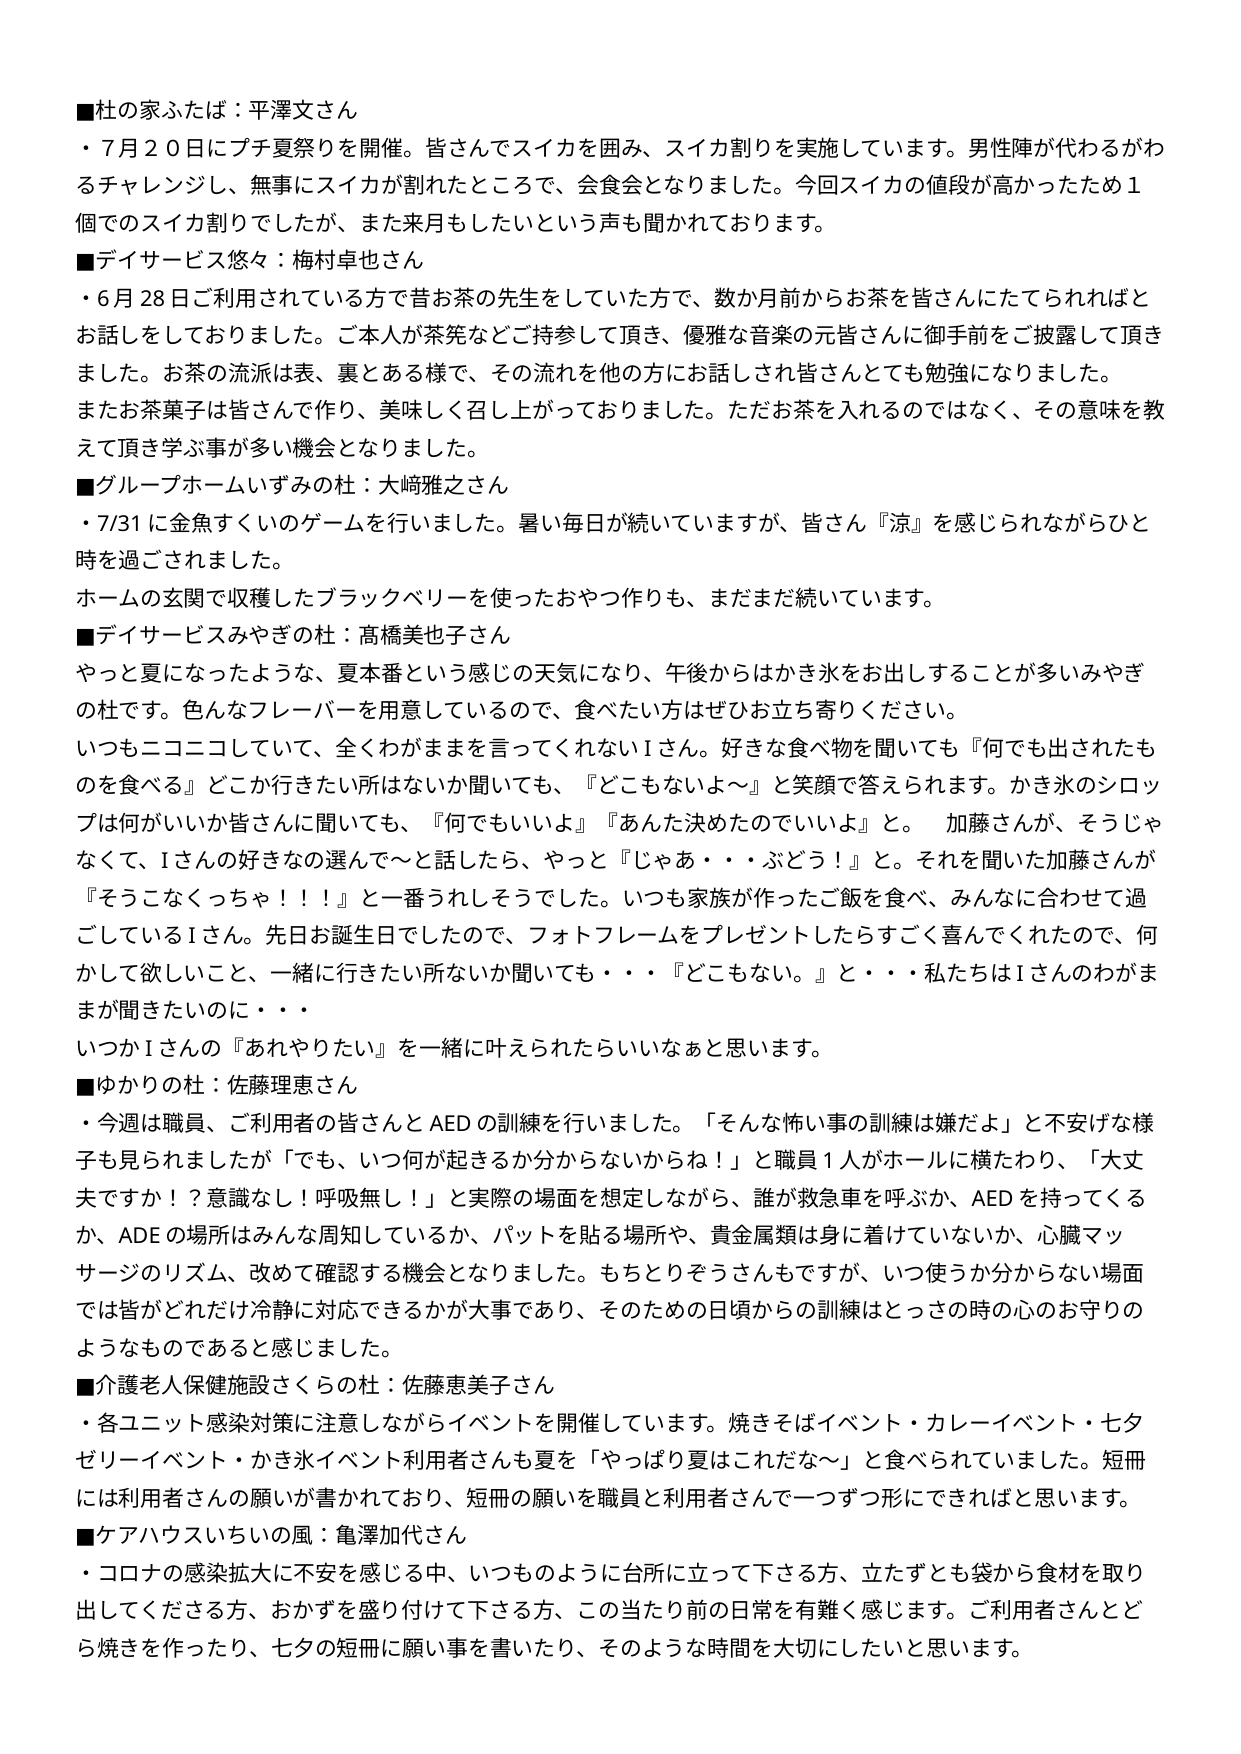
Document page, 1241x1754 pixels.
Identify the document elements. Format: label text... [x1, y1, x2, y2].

text ホームの玄関で収穫したブラックベリーを使ったおやつ作りも、まだまだ続いています。 [75, 578, 1165, 615]
text ■デイサービスみやぎの杜：髙橋美也子さん [75, 615, 1165, 653]
text ■杜の家ふたば：平澤文さん [75, 90, 1165, 128]
text ・コロナの感染拡大に不安を感じる中、いつものように台所に立って下さる方、立たずとも袋から食材を取り出してくださる方、おかずを盛り付けて下さる方、この当たり前の日常を有難く感じます。ご利用者さんとどら焼きを作ったり、七夕の短冊に願い事を書いたり、そのような時間を大切にしたいと思います。 [75, 1553, 1165, 1665]
text ■グループホームいずみの杜：大﨑雅之さん [75, 465, 1165, 503]
text ■デイサービス悠々：梅村卓也さん [75, 240, 1165, 278]
text ・各ユニット感染対策に注意しながらイベントを開催しています。焼きそばイベント・カレーイベント・七夕ゼリーイベント・かき氷イベント利用者さんも夏を「やっぱり夏はこれだな～」と食べられていました。短冊には利用者さんの願いが書かれており、短冊の願いを職員と利用者さんで一つずつ形にできればと思います。 [75, 1403, 1165, 1515]
text ・7/31に金魚すくいのゲームを行いました。暑い毎日が続いていますが、皆さん『涼』を感じられながらひと時を過ごされました。 [75, 503, 1165, 578]
text ■ケアハウスいちいの風：亀澤加代さん [75, 1515, 1165, 1553]
text いつかIさんの『あれやりたい』を一緒に叶えられたらいいなぁと思います。 [75, 1028, 1165, 1065]
text ■介護老人保健施設さくらの杜：佐藤恵美子さん [75, 1365, 1165, 1403]
text いつもニコニコしていて、全くわがままを言ってくれないIさん。好きな食べ物を聞いても『何でも出されたものを食べる』どこか行きたい所はないか聞いても、『どこもないよ～』と笑顔で答えられます。かき氷のシロップは何がいいか皆さんに聞いても、『何でもいいよ』『あんた決めたのでいいよ』と。 加藤さんが、そうじゃなくて、Iさんの好きなの選んで～と話したら、やっと『じゃあ・・・ぶどう！』と。それを聞いた加藤さんが『そうこなくっちゃ！！！』と一番うれしそうでした。いつも家族が作ったご飯を食べ、みんなに合わせて過ごしているIさん。先日お誕生日でしたので、フォトフレームをプレゼントしたらすごく喜んでくれたので、何かして欲しいこと、一緒に行きたい所ないか聞いても・・・『どこもない。』と・・・私たちはIさんのわがままが聞きたいのに・・・ [75, 728, 1165, 1028]
text ・今週は職員、ご利用者の皆さんとAEDの訓練を行いました。「そんな怖い事の訓練は嫌だよ」と不安げな様子も見られましたが「でも、いつ何が起きるか分からないからね！」と職員1人がホールに横たわり、「大丈夫ですか！？意識なし！呼吸無し！」と実際の場面を想定しながら、誰が救急車を呼ぶか、AEDを持ってくるか、ADEの場所はみんな周知しているか、パットを貼る場所や、貴金属類は身に着けていないか、心臓マッサージのリズム、改めて確認する機会となりました。もちとりぞうさんもですが、いつ使うか分からない場面では皆がどれだけ冷静に対応できるかが大事であり、そのための日頃からの訓練はとっさの時の心のお守りのようなものであると感じました。 [75, 1103, 1165, 1365]
text ・７月２０日にプチ夏祭りを開催。皆さんでスイカを囲み、スイカ割りを実施しています。男性陣が代わるがわるチャレンジし、無事にスイカが割れたところで、会食会となりました。今回スイカの値段が高かったため１個でのスイカ割りでしたが、また来月もしたいという声も聞かれております。 [75, 128, 1165, 240]
text ■ゆかりの杜：佐藤理恵さん [75, 1065, 1165, 1103]
text ・6月28日ご利用されている方で昔お茶の先生をしていた方で、数か月前からお茶を皆さんにたてられればとお話しをしておりました。ご本人が茶筅などご持参して頂き、優雅な音楽の元皆さんに御手前をご披露して頂きました。お茶の流派は表、裏とある様で、その流れを他の方にお話しされ皆さんとても勉強になりました。 [75, 278, 1165, 390]
text やっと夏になったような、夏本番という感じの天気になり、午後からはかき氷をお出しすることが多いみやぎの杜です。色んなフレーバーを用意しているので、食べたい方はぜひお立ち寄りください。 [75, 653, 1165, 728]
text またお茶菓子は皆さんで作り、美味しく召し上がっておりました。ただお茶を入れるのではなく、その意味を教えて頂き学ぶ事が多い機会となりました。 [75, 390, 1165, 465]
